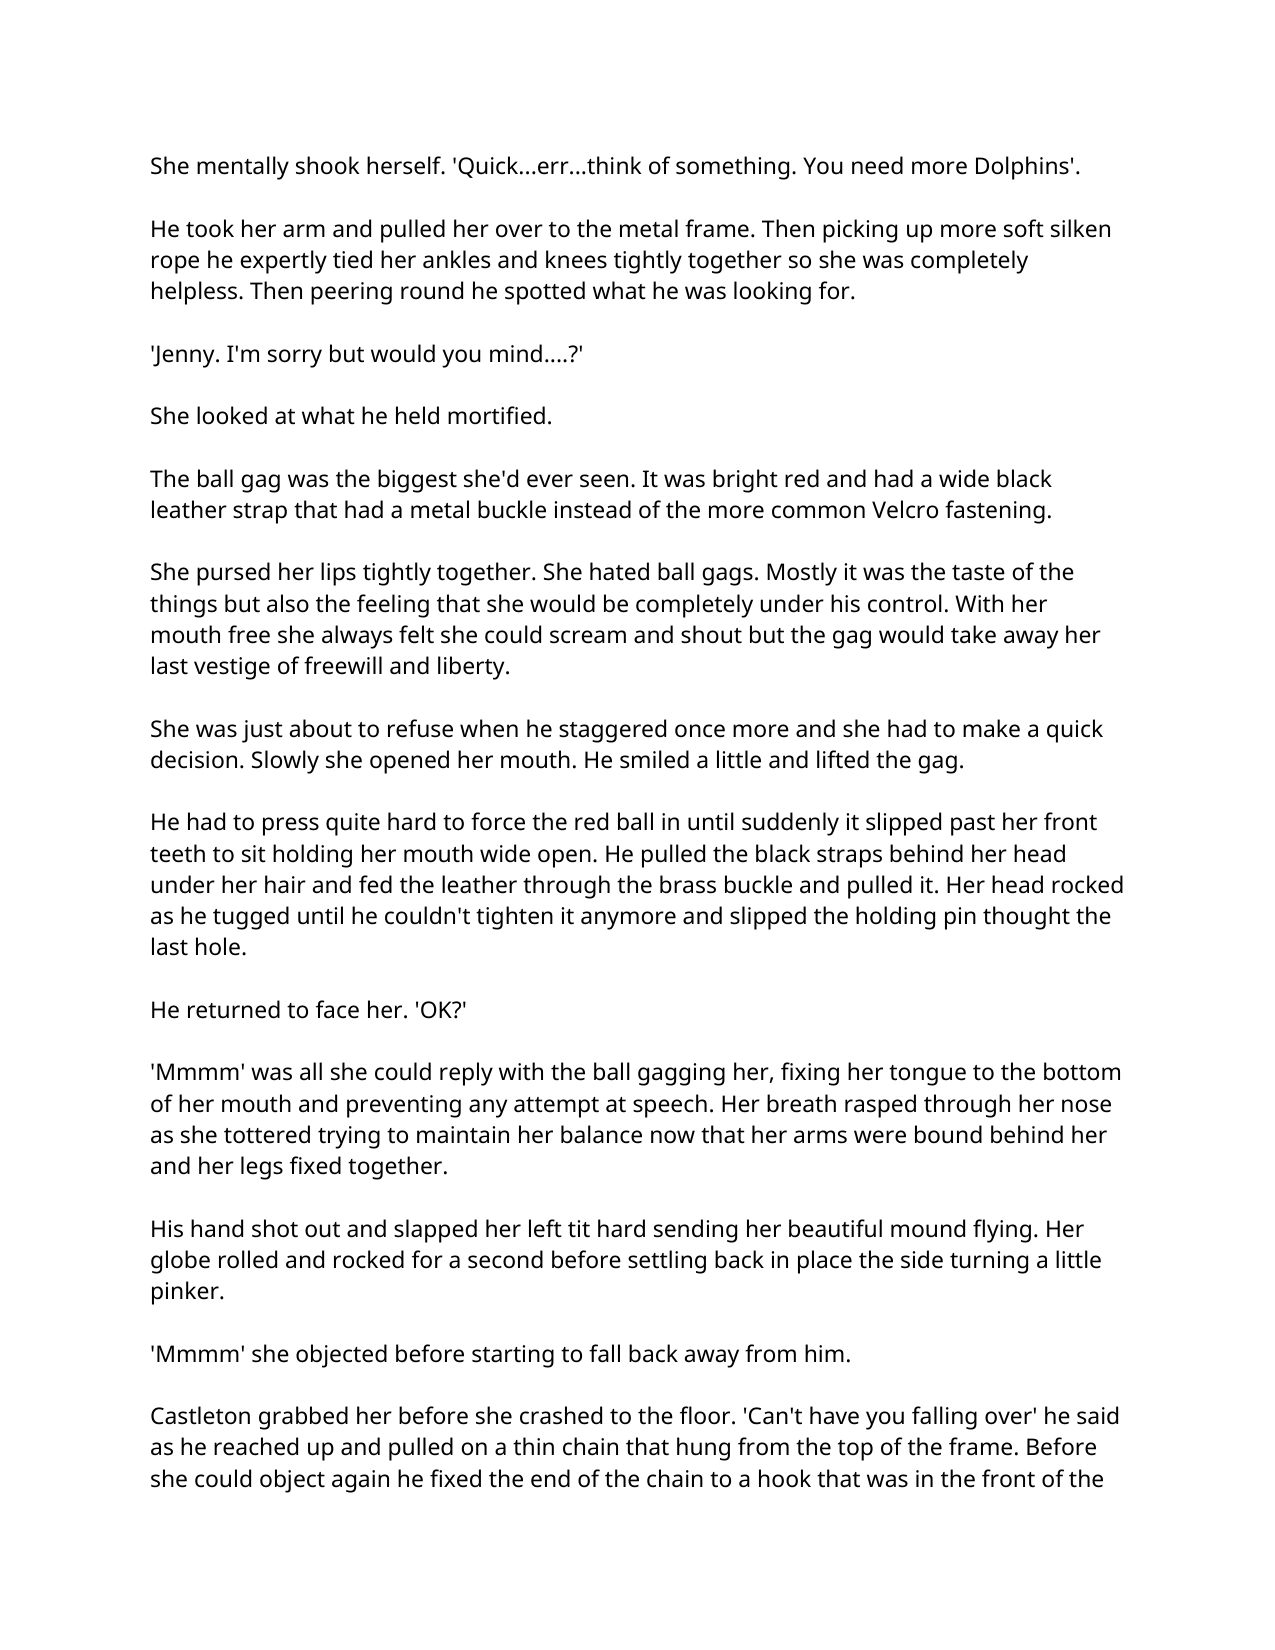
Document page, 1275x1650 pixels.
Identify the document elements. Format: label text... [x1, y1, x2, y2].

text He returned to face her. 'OK?' [150, 994, 1125, 1025]
text She mentally shook herself. 'Quick...err...think of something. You need more Dolphins'. [150, 150, 1125, 181]
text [150, 1400, 1125, 1494]
text The ball gag was the biggest she'd ever seen. It was bright red and had a wide black leather strap that had a metal buckle instead of the more common Velcro fastening. [150, 462, 1125, 525]
text She was just about to refuse when he staggered once more and she had to make a quick decision. Slowly she opened her mouth. He smiled a little and lifted the gag. [150, 712, 1125, 775]
text She pursed her lips tightly together. She hated ball gags. Mostly it was the taste of the things but also the feeling that she would be completely under his control. With her mouth free she always felt she could scream and shout but the gag would take away her last vestige of freewill and liberty. [150, 556, 1125, 681]
text 'Jenny. I'm sorry but would you mind....?' [150, 337, 1125, 369]
text He had to press quite hard to force the red ball in until suddenly it slipped past her front teeth to sit holding her mouth wide open. He pulled the black straps behind her head under her hair and fed the leather through the brass buckle and pulled it. Her head rocked as he tugged until he couldn't tighten it anymore and slipped the holding pin thought the last hole. [150, 806, 1125, 962]
text 'Mmmm' she objected before starting to fall back away from him. [150, 1337, 1125, 1369]
text He took her arm and pulled her over to the metal frame. Then picking up more soft silken rope he expertly tied her ankles and knees tightly together so she was completely helpless. Then peering round he spotted what he was looking for. [150, 212, 1125, 306]
text His hand shot out and slapped her left tit hard sending her beautiful mound flying. Her globe rolled and rocked for a second before settling back in place the side turning a little pinker. [150, 1212, 1125, 1306]
text 'Mmmm' was all she could reply with the ball gagging her, fixing her tongue to the bottom of her mouth and preventing any attempt at speech. Her breath rasped through her nose as she tottered trying to maintain her balance now that her arms were bound behind her and her legs fixed together. [150, 1056, 1125, 1181]
text She looked at what he held mortified. [150, 400, 1125, 431]
